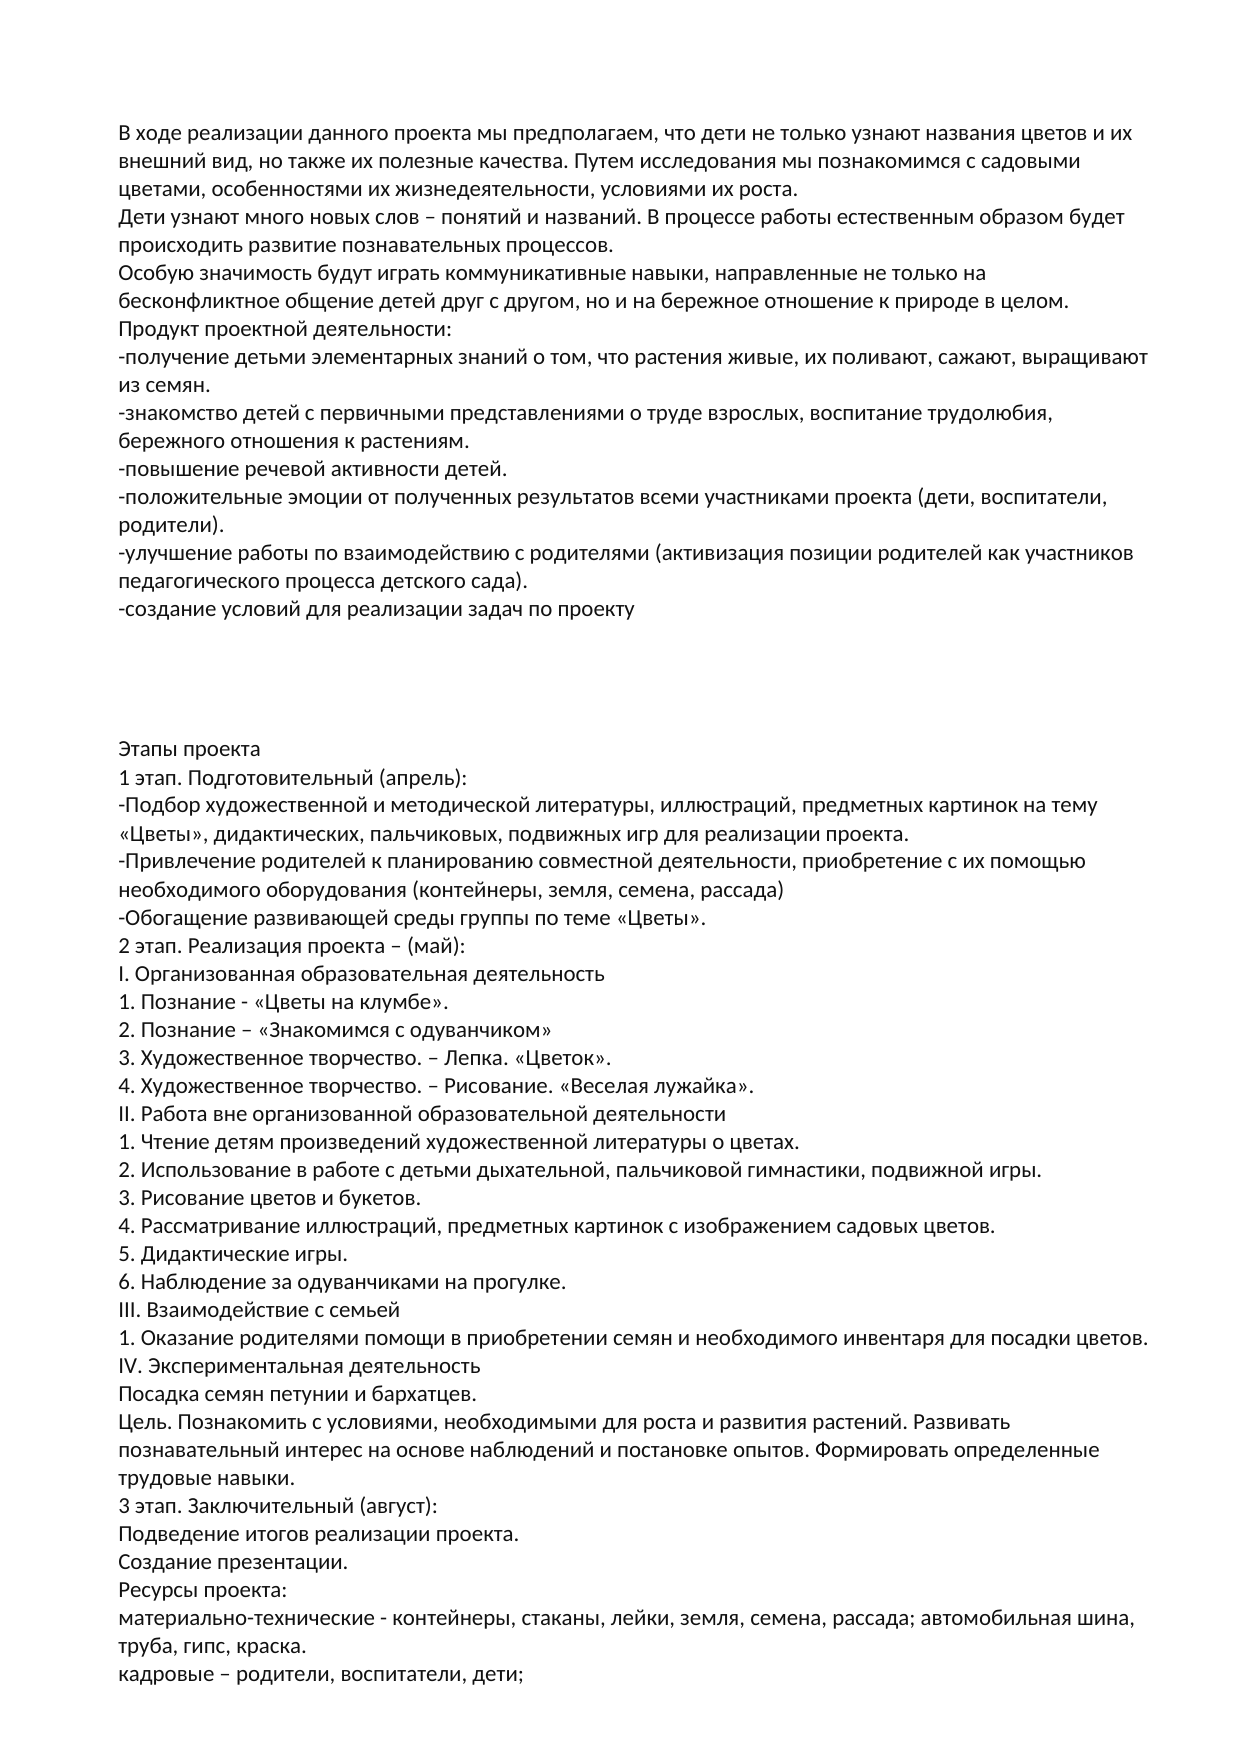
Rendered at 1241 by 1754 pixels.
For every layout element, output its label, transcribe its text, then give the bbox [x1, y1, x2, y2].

text Ресурсы проекта: [118, 1575, 1152, 1603]
text В ходе реализации данного проекта мы предполагаем, что дети не только узнают названия цветов и их внешний вид, но также их полезные качества. Путем исследования мы познакомимся с садовыми цветами, особенностями их жизнедеятельности, условиями их роста. [118, 118, 1152, 202]
text материально-технические - контейнеры, стаканы, лейки, земля, семена, рассада; автомобильная шина, труба, гипс, краска. [118, 1603, 1152, 1659]
text I. Организованная образовательная деятельность [118, 959, 1152, 987]
text Особую значимость будут играть коммуникативные навыки, направленные не только на бесконфликтное общение детей друг с другом, но и на бережное отношение к природе в целом. [118, 258, 1152, 314]
text 2. Использование в работе с детьми дыхательной, пальчиковой гимнастики, подвижной игры. [118, 1155, 1152, 1183]
text II. Работа вне организованной образовательной деятельности [118, 1099, 1152, 1127]
text 3. Художественное творчество. – Лепка. «Цветок». [118, 1043, 1152, 1071]
text -улучшение работы по взаимодействию с родителями (активизация позиции родителей как участников педагогического процесса детского сада). [118, 538, 1152, 594]
text 2 этап. Реализация проекта – (май): [118, 931, 1152, 959]
text Цель. Познакомить с условиями, необходимыми для роста и развития растений. Развивать познавательный интерес на основе наблюдений и постановке опытов. Формировать определенные трудовые навыки. [118, 1407, 1152, 1491]
text 3. Рисование цветов и букетов. [118, 1183, 1152, 1211]
text -Подбор художественной и методической литературы, иллюстраций, предметных картинок на тему «Цветы», дидактических, пальчиковых, подвижных игр для реализации проекта. [118, 791, 1152, 847]
text -Привлечение родителей к планированию совместной деятельности, приобретение с их помощью необходимого оборудования (контейнеры, земля, семена, рассада) [118, 847, 1152, 903]
text IV. Экспериментальная деятельность [118, 1351, 1152, 1379]
text -повышение речевой активности детей. [118, 454, 1152, 482]
text 1. Познание - «Цветы на клумбе». [118, 987, 1152, 1015]
text -создание условий для реализации задач по проекту [118, 594, 1152, 622]
text 5. Дидактические игры. [118, 1239, 1152, 1267]
text Продукт проектной деятельности: [118, 314, 1152, 342]
text 4. Художественное творчество. – Рисование. «Веселая лужайка». [118, 1071, 1152, 1099]
text кадровые – родители, воспитатели, дети; [118, 1659, 1152, 1687]
text 6. Наблюдение за одуванчиками на прогулке. [118, 1267, 1152, 1295]
text -получение детьми элементарных знаний о том, что растения живые, их поливают, сажают, выращивают из семян. [118, 342, 1152, 398]
text 1. Оказание родителями помощи в приобретении семян и необходимого инвентаря для посадки цветов. [118, 1323, 1152, 1351]
text -знакомство детей с первичными представлениями о труде взрослых, воспитание трудолюбия, бережного отношения к растениям. [118, 398, 1152, 454]
text Посадка семян петунии и бархатцев. [118, 1379, 1152, 1407]
text -Обогащение развивающей среды группы по теме «Цветы». [118, 903, 1152, 931]
text 4. Рассматривание иллюстраций, предметных картинок с изображением садовых цветов. [118, 1211, 1152, 1239]
text Создание презентации. [118, 1547, 1152, 1575]
text 3 этап. Заключительный (август): [118, 1491, 1152, 1519]
text Этапы проекта [118, 734, 1152, 763]
text -положительные эмоции от полученных результатов всеми участниками проекта (дети, воспитатели, родители). [118, 482, 1152, 538]
text 1. Чтение детям произведений художественной литературы о цветах. [118, 1127, 1152, 1155]
text III. Взаимодействие с семьей [118, 1295, 1152, 1323]
text 1 этап. Подготовительный (апрель): [118, 763, 1152, 791]
text 2. Познание – «Знакомимся с одуванчиком» [118, 1015, 1152, 1043]
text Дети узнают много новых слов – понятий и названий. В процессе работы естественным образом будет происходить развитие познавательных процессов. [118, 202, 1152, 258]
text Подведение итогов реализации проекта. [118, 1519, 1152, 1547]
